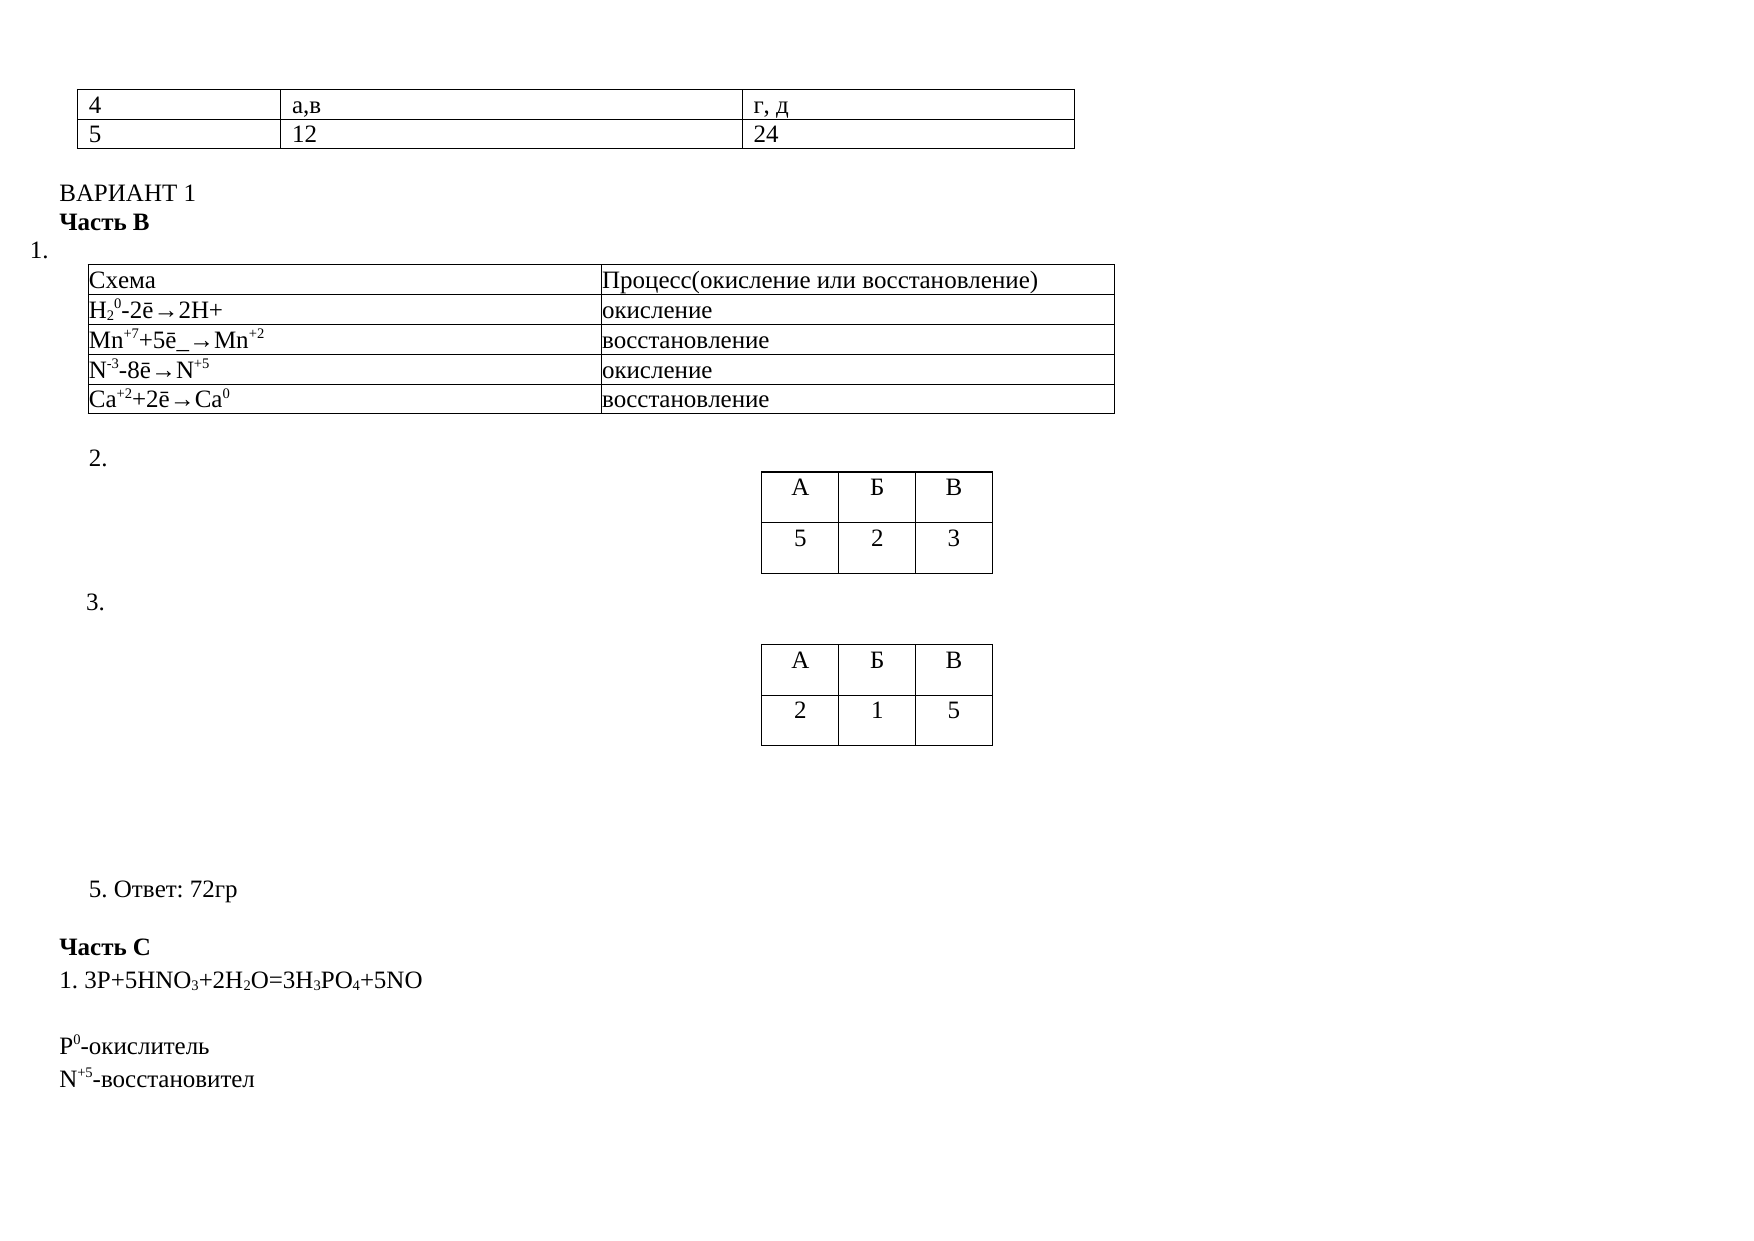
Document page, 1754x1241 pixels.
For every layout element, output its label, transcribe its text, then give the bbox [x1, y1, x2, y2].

text ВАРИАНТ 1 [29, 178, 1665, 207]
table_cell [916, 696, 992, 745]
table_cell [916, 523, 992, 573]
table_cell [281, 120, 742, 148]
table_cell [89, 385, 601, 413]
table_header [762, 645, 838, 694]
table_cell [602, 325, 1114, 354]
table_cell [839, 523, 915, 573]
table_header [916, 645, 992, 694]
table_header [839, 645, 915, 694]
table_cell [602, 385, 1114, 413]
text N+5-восстановител [29, 1064, 1665, 1093]
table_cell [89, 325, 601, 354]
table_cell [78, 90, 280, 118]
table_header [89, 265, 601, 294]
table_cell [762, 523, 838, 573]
text P0-окислитель [29, 1031, 1665, 1059]
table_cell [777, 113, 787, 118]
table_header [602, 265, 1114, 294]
text 2. [89, 443, 1665, 472]
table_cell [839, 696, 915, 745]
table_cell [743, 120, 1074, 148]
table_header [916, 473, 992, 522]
text 3. [29, 587, 1665, 616]
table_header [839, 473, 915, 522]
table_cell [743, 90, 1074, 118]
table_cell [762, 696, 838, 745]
text Часть В [29, 207, 1665, 236]
text 1. [29, 236, 1665, 264]
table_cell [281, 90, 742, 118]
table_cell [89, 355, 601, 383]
text 5. Ответ: 72гр [89, 874, 1665, 903]
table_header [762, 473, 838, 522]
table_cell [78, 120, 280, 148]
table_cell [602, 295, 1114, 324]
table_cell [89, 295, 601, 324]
text 1. 3P+5HNO3+2H2O=3H3PO4+5NO [29, 965, 1665, 993]
text Часть С [29, 932, 1665, 961]
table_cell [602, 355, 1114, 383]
